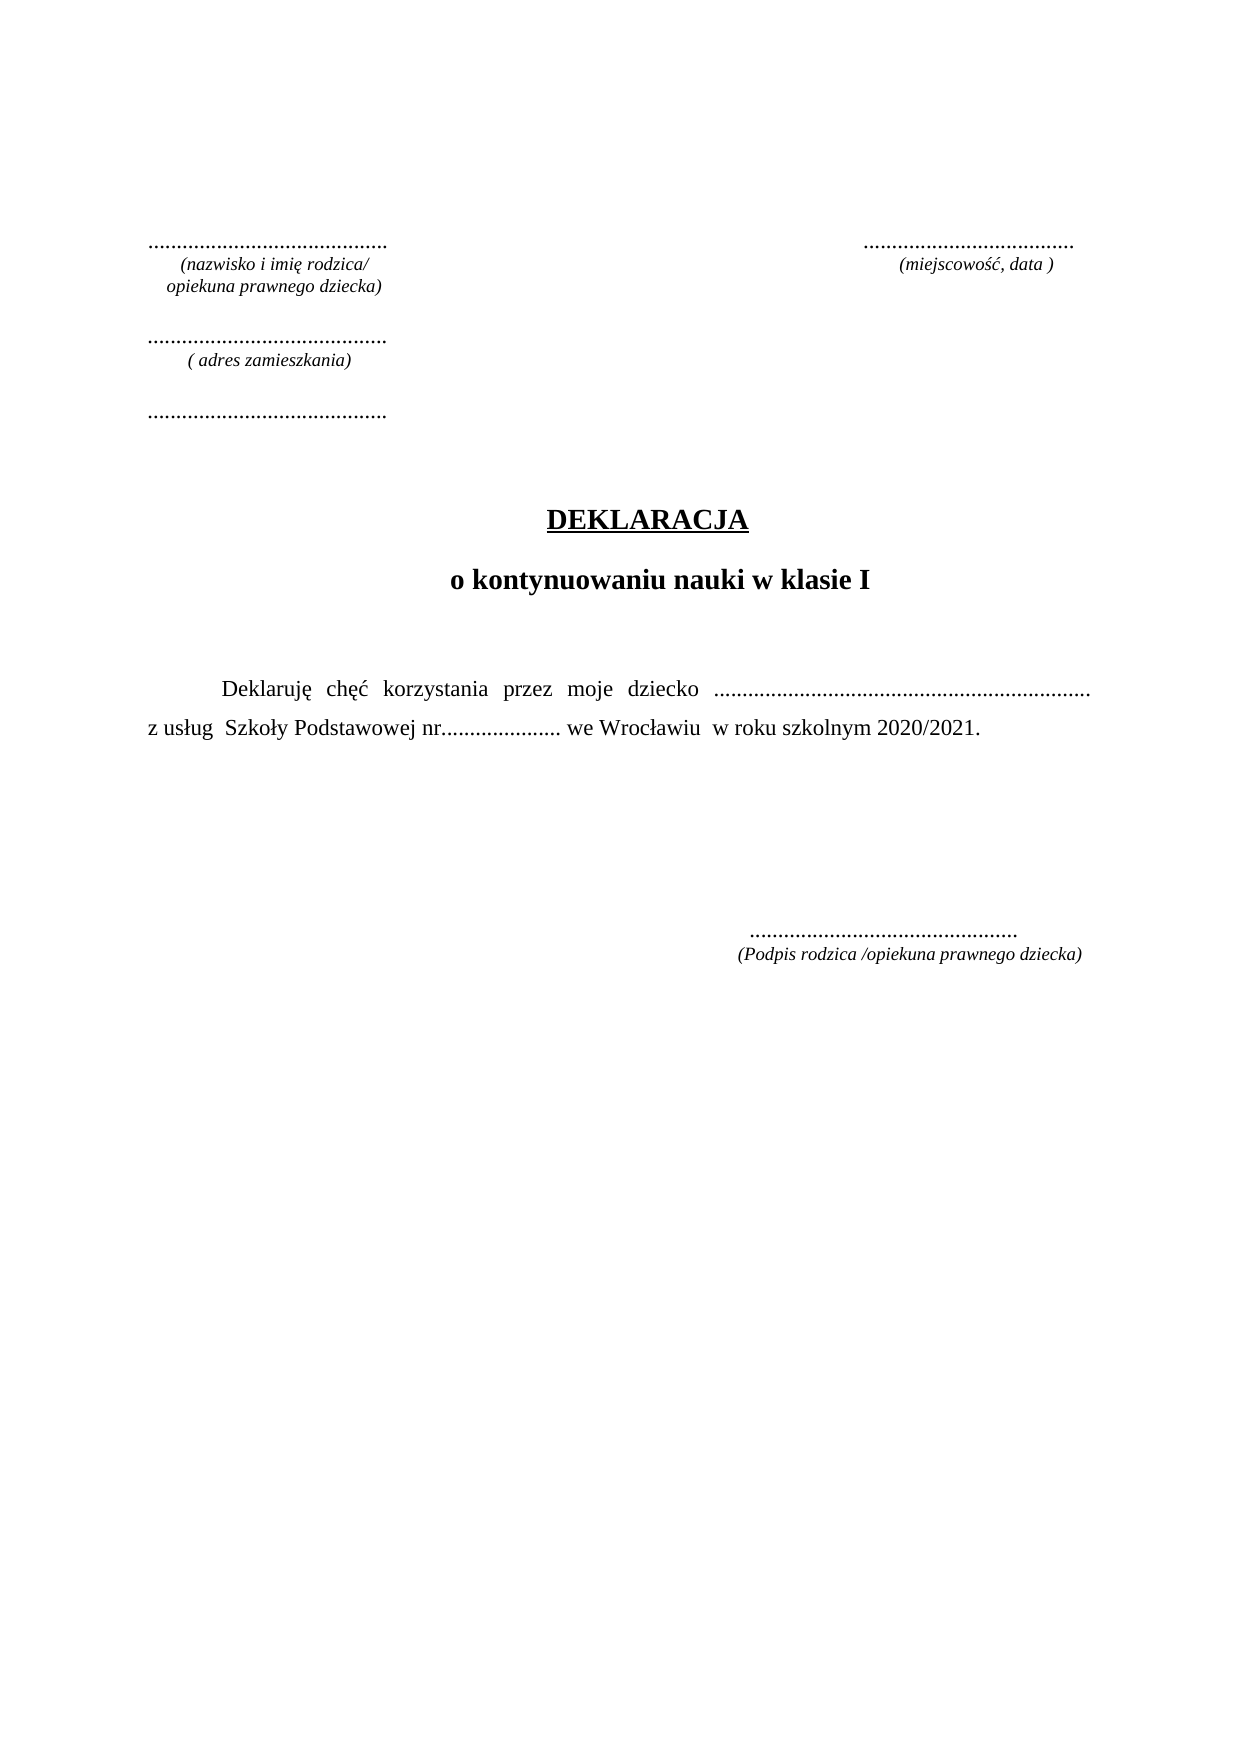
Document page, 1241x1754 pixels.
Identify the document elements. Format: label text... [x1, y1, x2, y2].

text .......................................... [148, 397, 1093, 423]
text Deklaruję chęć korzystania przez moje dziecko .................................................................. z usług Szkoły Podstawowej nr..................... we Wrocławiu w roku szkolnym 2020/2021. [148, 675, 1093, 741]
text .......................................... [148, 322, 1093, 349]
text DEKLARACJA [443, 502, 1093, 536]
text (Podpis rodzica /opiekuna prawnego dziecka) [738, 943, 1093, 964]
text o kontynuowaniu nauki w klasie I [148, 562, 1093, 596]
text .......................................... ..................................... [148, 227, 1093, 253]
text opiekuna prawnego dziecka) [148, 274, 1093, 296]
text ( adres zamieszkania) [148, 349, 1093, 370]
text (nazwisko i imię rodzica/ (miejscowość, data ) [148, 253, 1093, 274]
text ............................................... [148, 888, 1093, 943]
